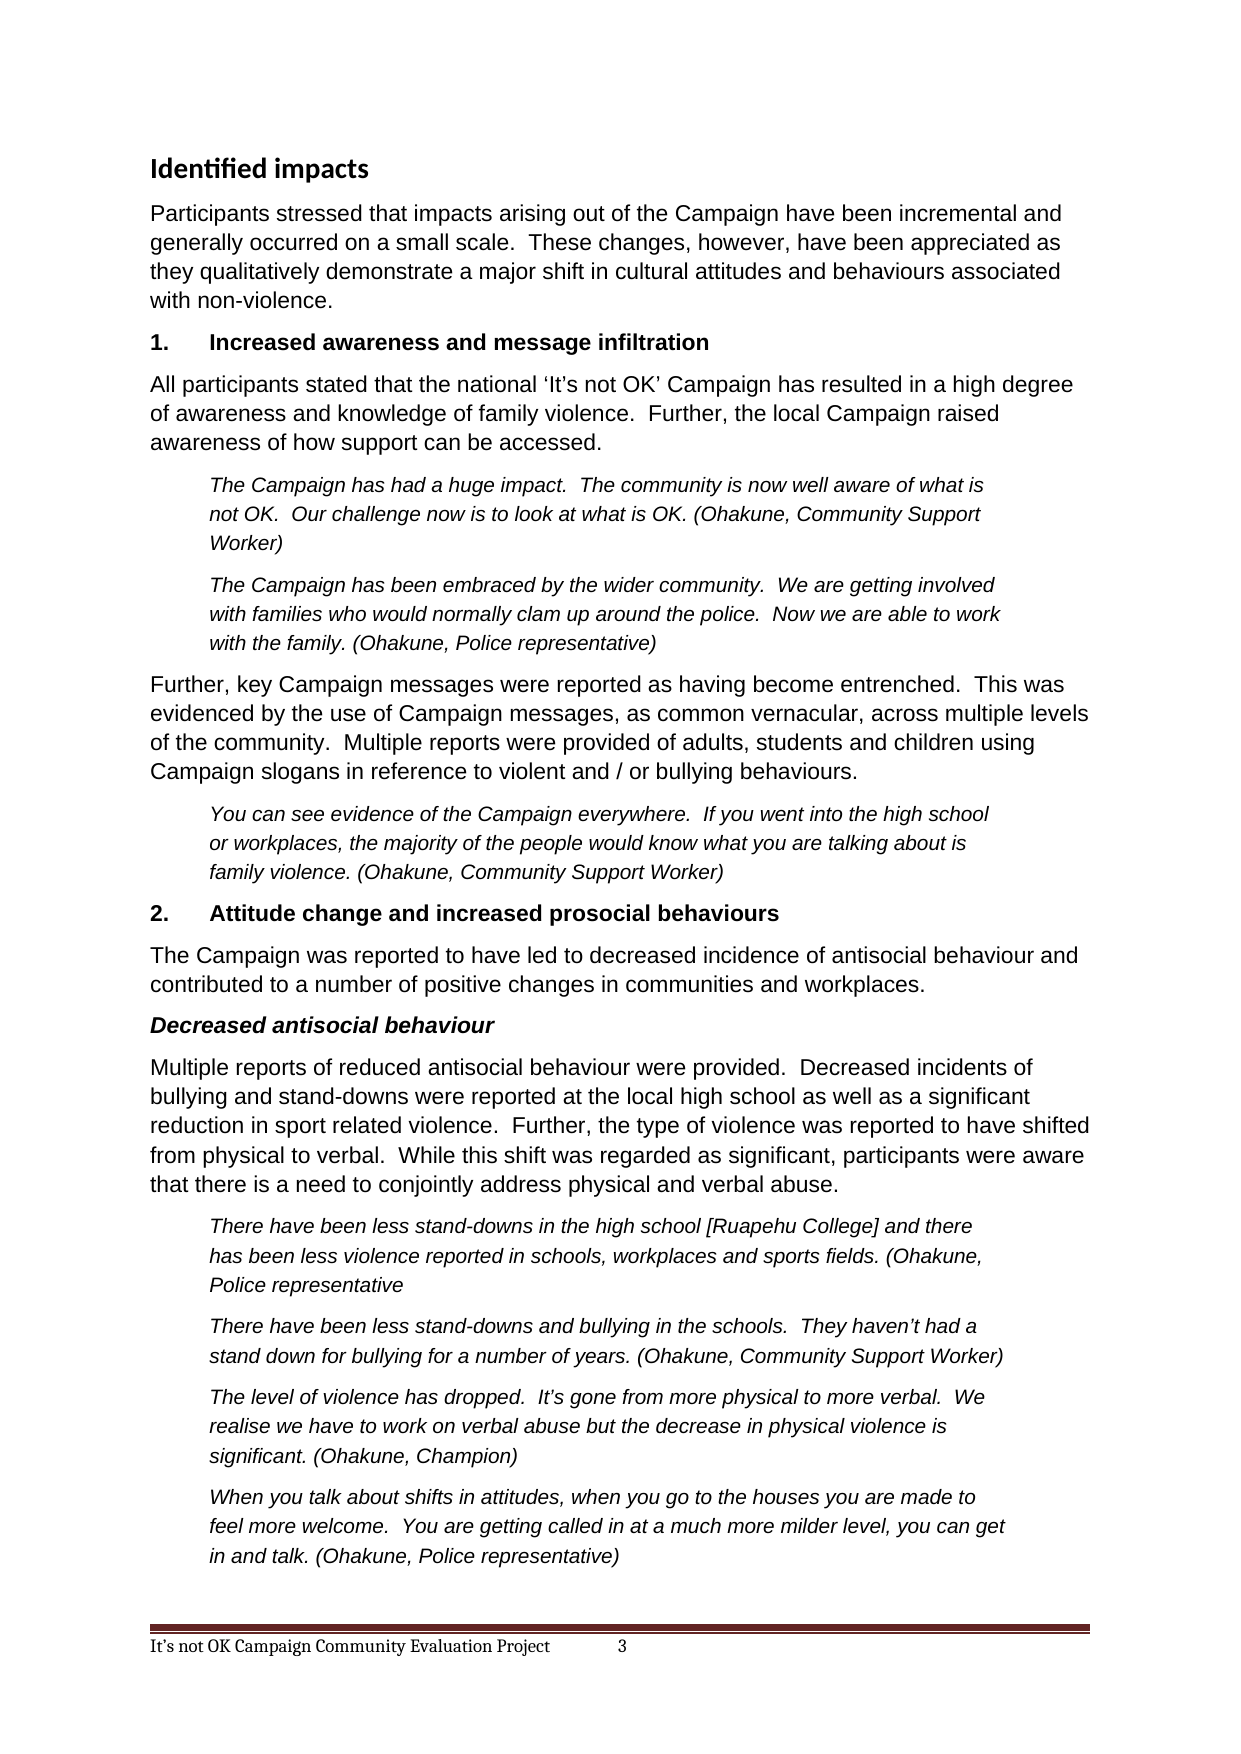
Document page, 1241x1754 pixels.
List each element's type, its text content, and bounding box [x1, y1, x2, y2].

text All participants stated that the national ‘It’s not OK’ Campaign has resulted in a high degree of awareness and knowledge of family violence. Further, the local Campaign raised awareness of how support can be accessed. [150, 369, 1090, 456]
text Further, key Campaign messages were reported as having become entrenched. This was evidenced by the use of Campaign messages, as common vernacular, across multiple levels of the community. Multiple reports were provided of adults, students and children using Campaign slogans in reference to violent and / or bullying behaviours. [150, 669, 1090, 786]
text The level of violence has dropped. It’s gone from more physical to more verbal. We realise we have to work on verbal abuse but the decrease in physical violence is significant. (Ohakune, Champion) [209, 1381, 1008, 1469]
text There have been less stand-downs and bullying in the schools. They haven’t had a stand down for bullying for a number of years. (Ohakune, Community Support Worker) [209, 1311, 1008, 1369]
text 2. Attitude change and increased prosocial behaviours [150, 898, 1090, 927]
text When you talk about shifts in attitudes, when you go to the houses you are made to feel more welcome. You are getting called in at a much more milder level, you can get in and talk. (Ohakune, Police representative) [209, 1481, 1008, 1569]
text The Campaign has had a huge impact. The community is now well aware of what is not OK. Our challenge now is to look at what is OK. (Ohakune, Community Support Worker) [209, 469, 1008, 556]
text 1. Increased awareness and message infiltration [150, 327, 1090, 356]
text The Campaign was reported to have led to decreased incidence of antisocial behaviour and contributed to a number of positive changes in communities and workplaces. [150, 940, 1090, 998]
text There have been less stand-downs in the high school [Ruapehu College] and there has been less violence reported in schools, workplaces and sports fields. (Ohakune, Police representative [209, 1211, 1008, 1298]
text The Campaign has been embraced by the wider community. We are getting involved with families who would normally clam up around the police. Now we are able to work with the family. (Ohakune, Police representative) [209, 569, 1008, 656]
subtitle Identified impacts [150, 150, 1090, 186]
text You can see evidence of the Campaign everywhere. If you went into the high school or workplaces, the majority of the people would know what you are talking about is family violence. (Ohakune, Community Support Worker) [209, 798, 1008, 886]
text Multiple reports of reduced antisocial behaviour were provided. Decreased incidents of bullying and stand-downs were reported at the local high school as well as a significant reduction in sport related violence. Further, the type of violence was reported to have shifted from physical to verbal. While this shift was regarded as significant, participants were aware that there is a need to conjointly address physical and verbal abuse. [150, 1052, 1090, 1198]
text Participants stressed that impacts arising out of the Campaign have been incremental and generally occurred on a small scale. These changes, however, have been appreciated as they qualitatively demonstrate a major shift in cultural attitudes and behaviours associated with non-violence. [150, 198, 1090, 315]
text Decreased antisocial behaviour [150, 1011, 1090, 1040]
